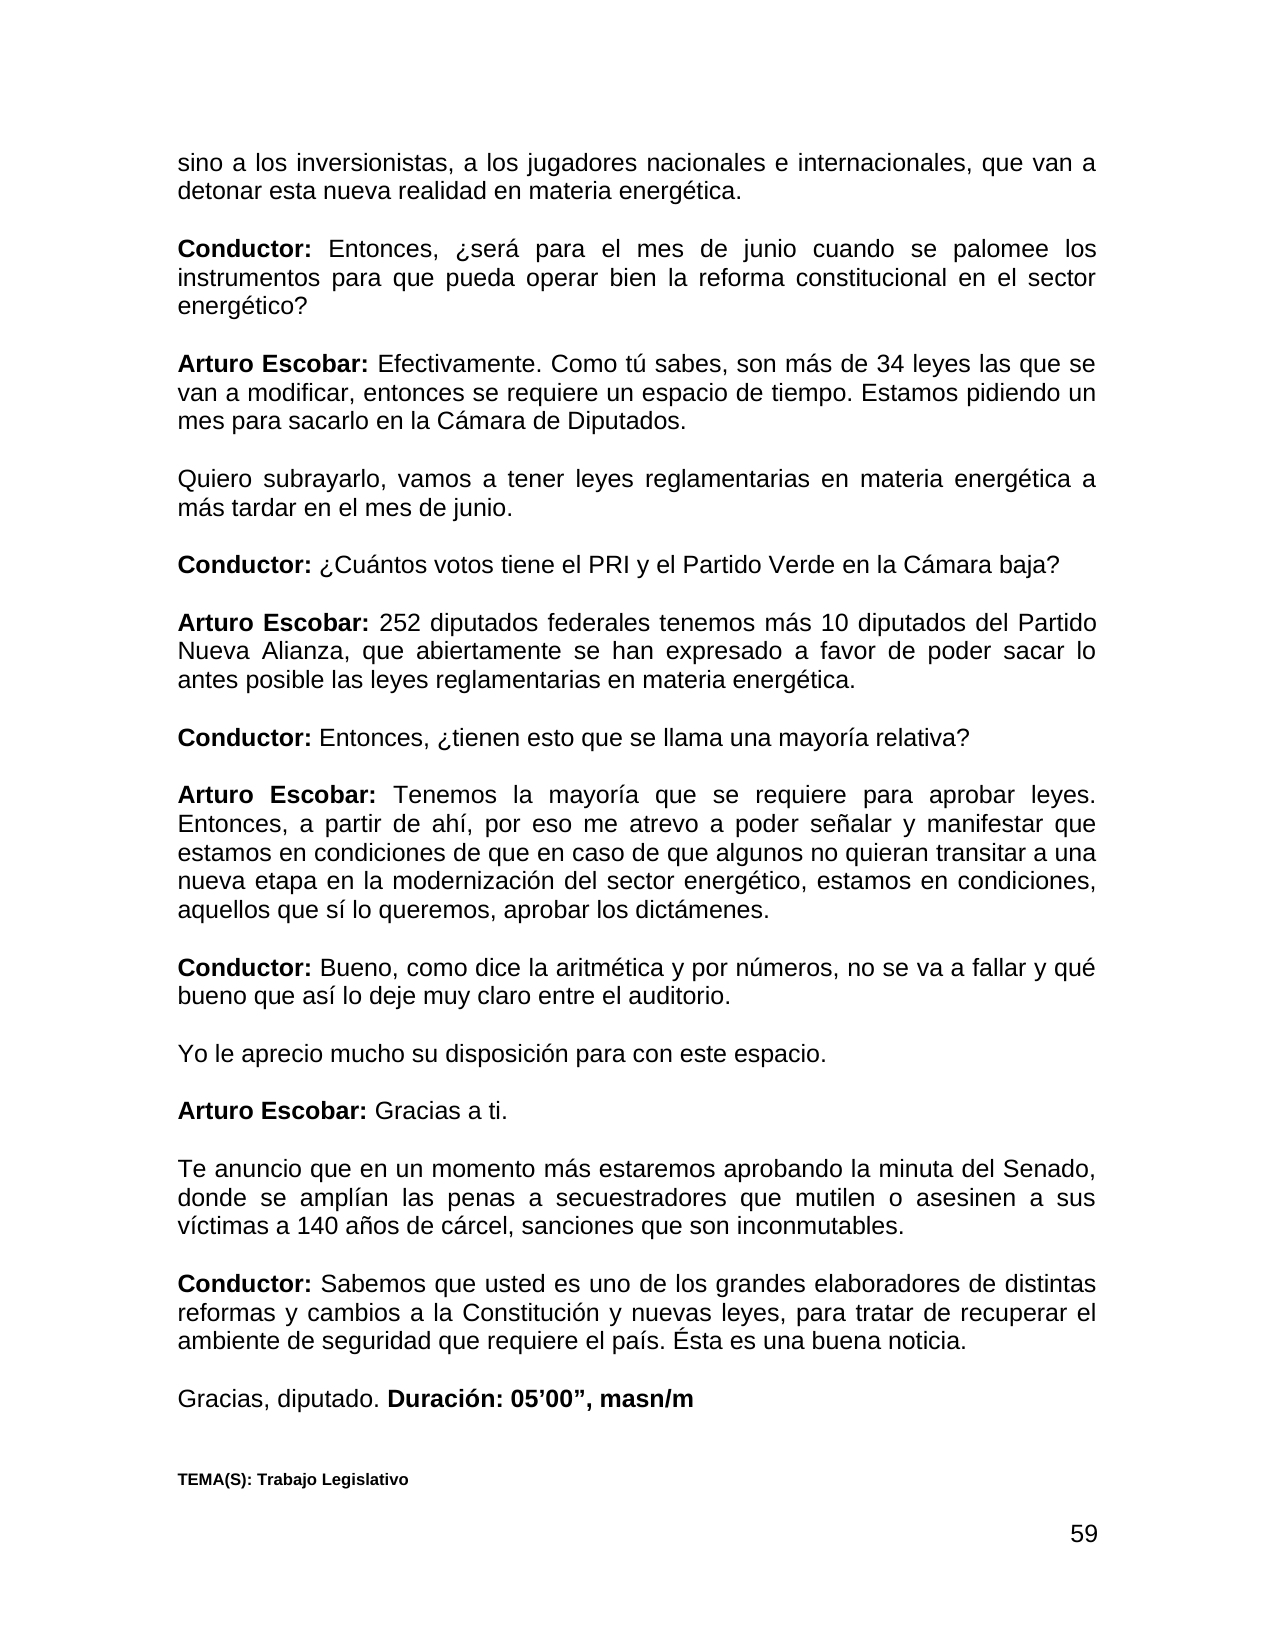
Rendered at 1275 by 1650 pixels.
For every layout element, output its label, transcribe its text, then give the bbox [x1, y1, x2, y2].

text Arturo Escobar: Gracias a ti. [177, 1096, 1098, 1125]
text Arturo Escobar: Efectivamente. Como tú sabes, son más de 34 leyes las que se van a modificar, entonces se requiere un espacio de tiempo. Estamos pidiendo un mes para sacarlo en la Cámara de Diputados. [177, 349, 1098, 435]
text Conductor: ¿Cuántos votos tiene el PRI y el Partido Verde en la Cámara baja? [177, 550, 1098, 579]
text Conductor: Entonces, ¿será para el mes de junio cuando se palomee los instrumentos para que pueda operar bien la reforma constitucional en el sector energético? [177, 234, 1098, 320]
text Quiero subrayarlo, vamos a tener leyes reglamentarias en materia energética a más tardar en el mes de junio. [177, 464, 1098, 521]
text Arturo Escobar: Tenemos la mayoría que se requiere para aprobar leyes. Entonces, a partir de ahí, por eso me atrevo a poder señalar y manifestar que estamos en condiciones de que en caso de que algunos no quieran transitar a una nueva etapa en la modernización del sector energético, estamos en condiciones, aquellos que sí lo queremos, aprobar los dictámenes. [177, 780, 1098, 924]
text Conductor: Sabemos que usted es uno de los grandes elaboradores de distintas reformas y cambios a la Constitución y nuevas leyes, para tratar de recuperar el ambiente de seguridad que requiere el país. Ésta es una buena noticia. [177, 1269, 1098, 1355]
text Te anuncio que en un momento más estaremos aprobando la minuta del Senado, donde se amplían las penas a secuestradores que mutilen o asesinen a sus víctimas a 140 años de cárcel, sanciones que son inconmutables. [177, 1154, 1098, 1240]
text Yo le aprecio mucho su disposición para con este espacio. [177, 1039, 1098, 1068]
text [177, 148, 1098, 205]
text TEMA(S): Trabajo Legislativo [177, 1470, 1098, 1489]
text Gracias, diputado. Duración: 05’00”, masn/m [177, 1384, 1098, 1413]
text Conductor: Entonces, ¿tienen esto que se llama una mayoría relativa? [177, 723, 1098, 751]
text Conductor: Bueno, como dice la aritmética y por números, no se va a fallar y qué bueno que así lo deje muy claro entre el auditorio. [177, 953, 1098, 1010]
text Arturo Escobar: 252 diputados federales tenemos más 10 diputados del Partido Nueva Alianza, que abiertamente se han expresado a favor de poder sacar lo antes posible las leyes reglamentarias en materia energética. [177, 608, 1098, 694]
